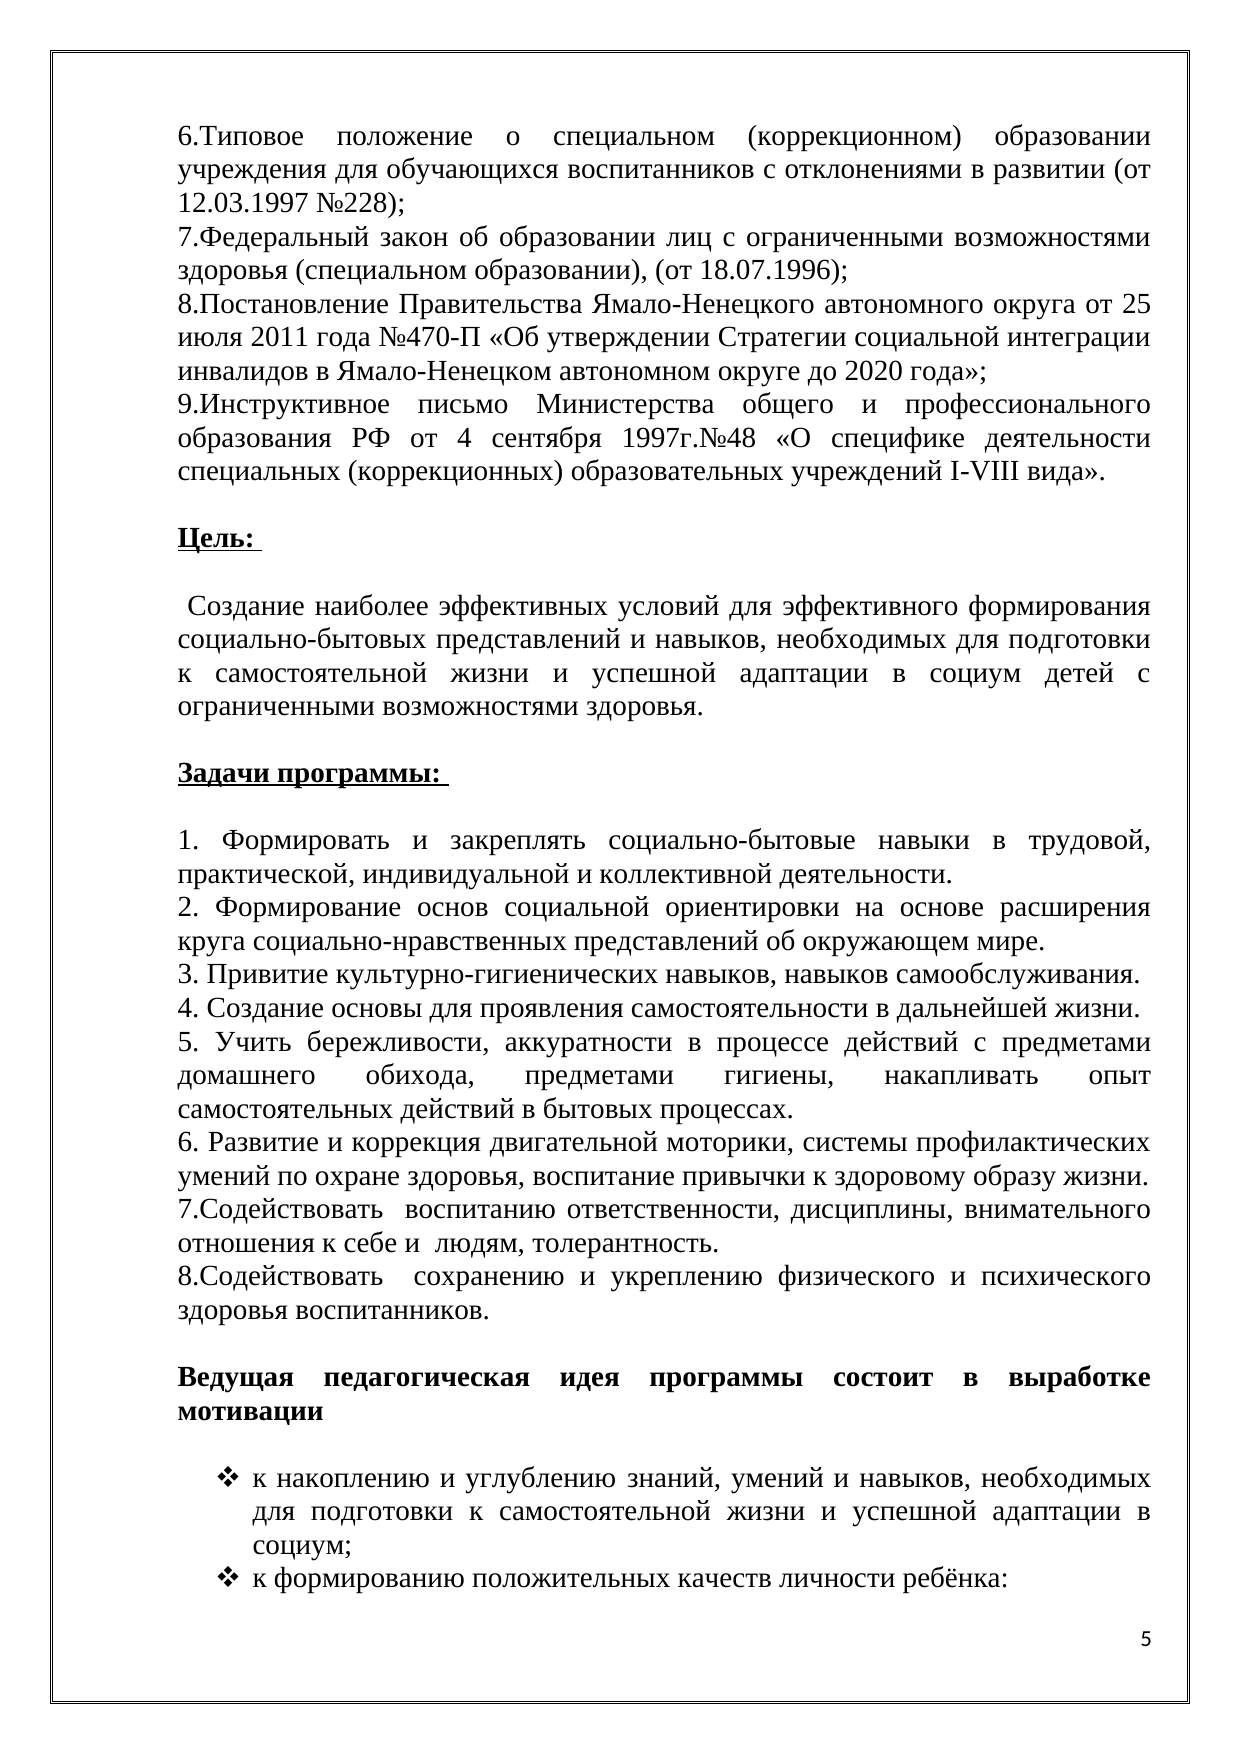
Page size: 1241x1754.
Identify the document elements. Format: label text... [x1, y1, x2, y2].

text 5. Учить бережливости, аккуратности в процессе действий с предметами домашнего обихода, предметами гигиены, накапливать опыт самостоятельных действий в бытовых процессах. [177, 1024, 1152, 1124]
text Ведущая педагогическая идея программы состоит в выработке мотивации [177, 1359, 1152, 1426]
text 7.Содействовать воспитанию ответственности, дисциплины, внимательного отношения к себе и людям, толерантность. [177, 1191, 1152, 1258]
text 6.Типовое положение о специальном (коррекционном) образовании учреждения для обучающихся воспитанников с отклонениями в развитии (от 12.03.1997 №228); [177, 118, 1152, 219]
text Задачи программы: [177, 755, 1152, 789]
text 2. Формирование основ социальной ориентировки на основе расширения круга социально-нравственных представлений об окружающем мире. [177, 889, 1152, 957]
text 3. Привитие культурно-гигиенических навыков, навыков самообслуживания. [177, 957, 1152, 990]
text 4. Создание основы для проявления самостоятельности в дальнейшей жизни. [177, 990, 1152, 1024]
text 6. Развитие и коррекция двигательной моторики, системы профилактических умений по охране здоровья, воспитание привычки к здоровому образу жизни. [177, 1124, 1152, 1191]
list к формированию положительных качеств личности ребёнка: [215, 1561, 1152, 1594]
text 8.Содействовать сохранению и укреплению физического и психического здоровья воспитанников. [177, 1258, 1152, 1326]
text 8.Постановление Правительства Ямало-Ненецкого автономного округа от 25 июля 2011 года №470-П «Об утверждении Стратегии социальной интеграции инвалидов в Ямало-Ненецком автономном округе до 2020 года»; [177, 286, 1152, 386]
text Цель: [177, 521, 1152, 554]
text 7.Федеральный закон об образовании лиц с ограниченными возможностями здоровья (специальном образовании), (от 18.07.1996); [177, 219, 1152, 286]
text 1. Формировать и закреплять социально-бытовые навыки в трудовой, практической, индивидуальной и коллективной деятельности. [177, 822, 1152, 889]
list к накоплению и углублению знаний, умений и навыков, необходимых для подготовки к самостоятельной жизни и успешной адаптации в социум; [215, 1460, 1152, 1561]
text Создание наиболее эффективных условий для эффективного формирования социально-бытовых представлений и навыков, необходимых для подготовки к самостоятельной жизни и успешной адаптации в социум детей с ограниченными возможностями здоровья. [177, 588, 1152, 722]
text 9.Инструктивное письмо Министерства общего и профессионального образования РФ от 4 сентября 1997г.№48 «О специфике деятельности специальных (коррекционных) образовательных учреждений I-VIII вида». [177, 386, 1152, 487]
